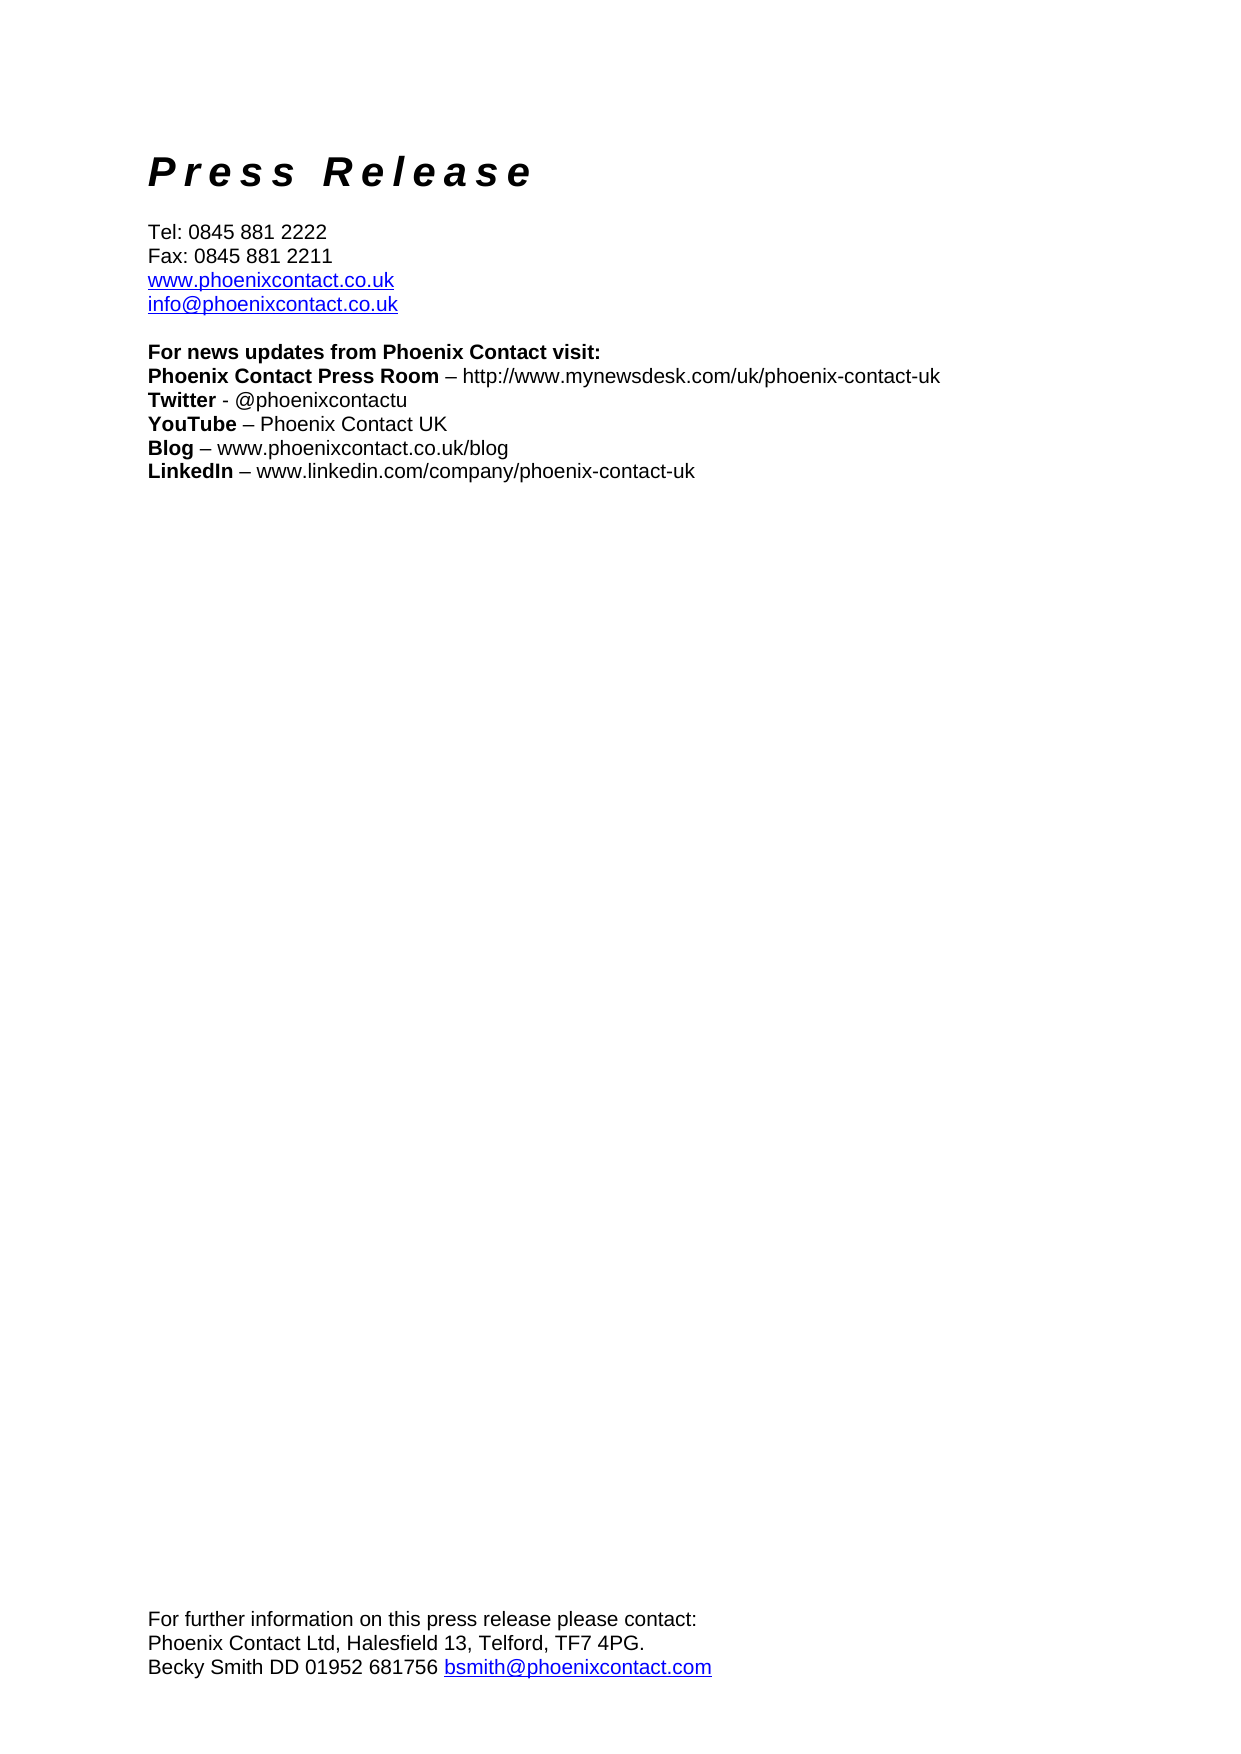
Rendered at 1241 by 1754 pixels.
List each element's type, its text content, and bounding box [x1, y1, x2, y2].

text info@phoenixcontact.co.uk [148, 292, 1078, 316]
text Fax: 0845 881 2211 [148, 244, 1078, 268]
text Tel: 0845 881 2222 [148, 220, 1078, 244]
text For news updates from Phoenix Contact visit: [148, 339, 1078, 363]
text Twitter - @phoenixcontactu [148, 387, 1078, 411]
text Blog – www.phoenixcontact.co.uk/blog [148, 435, 1078, 459]
text LinkedIn – www.linkedin.com/company/phoenix-contact-uk [148, 459, 1078, 483]
text www.phoenixcontact.co.uk [148, 268, 1078, 292]
text YouTube – Phoenix Contact UK [148, 411, 1078, 435]
text Phoenix Contact Press Room – http://www.mynewsdesk.com/uk/phoenix-contact-uk [148, 363, 1078, 387]
